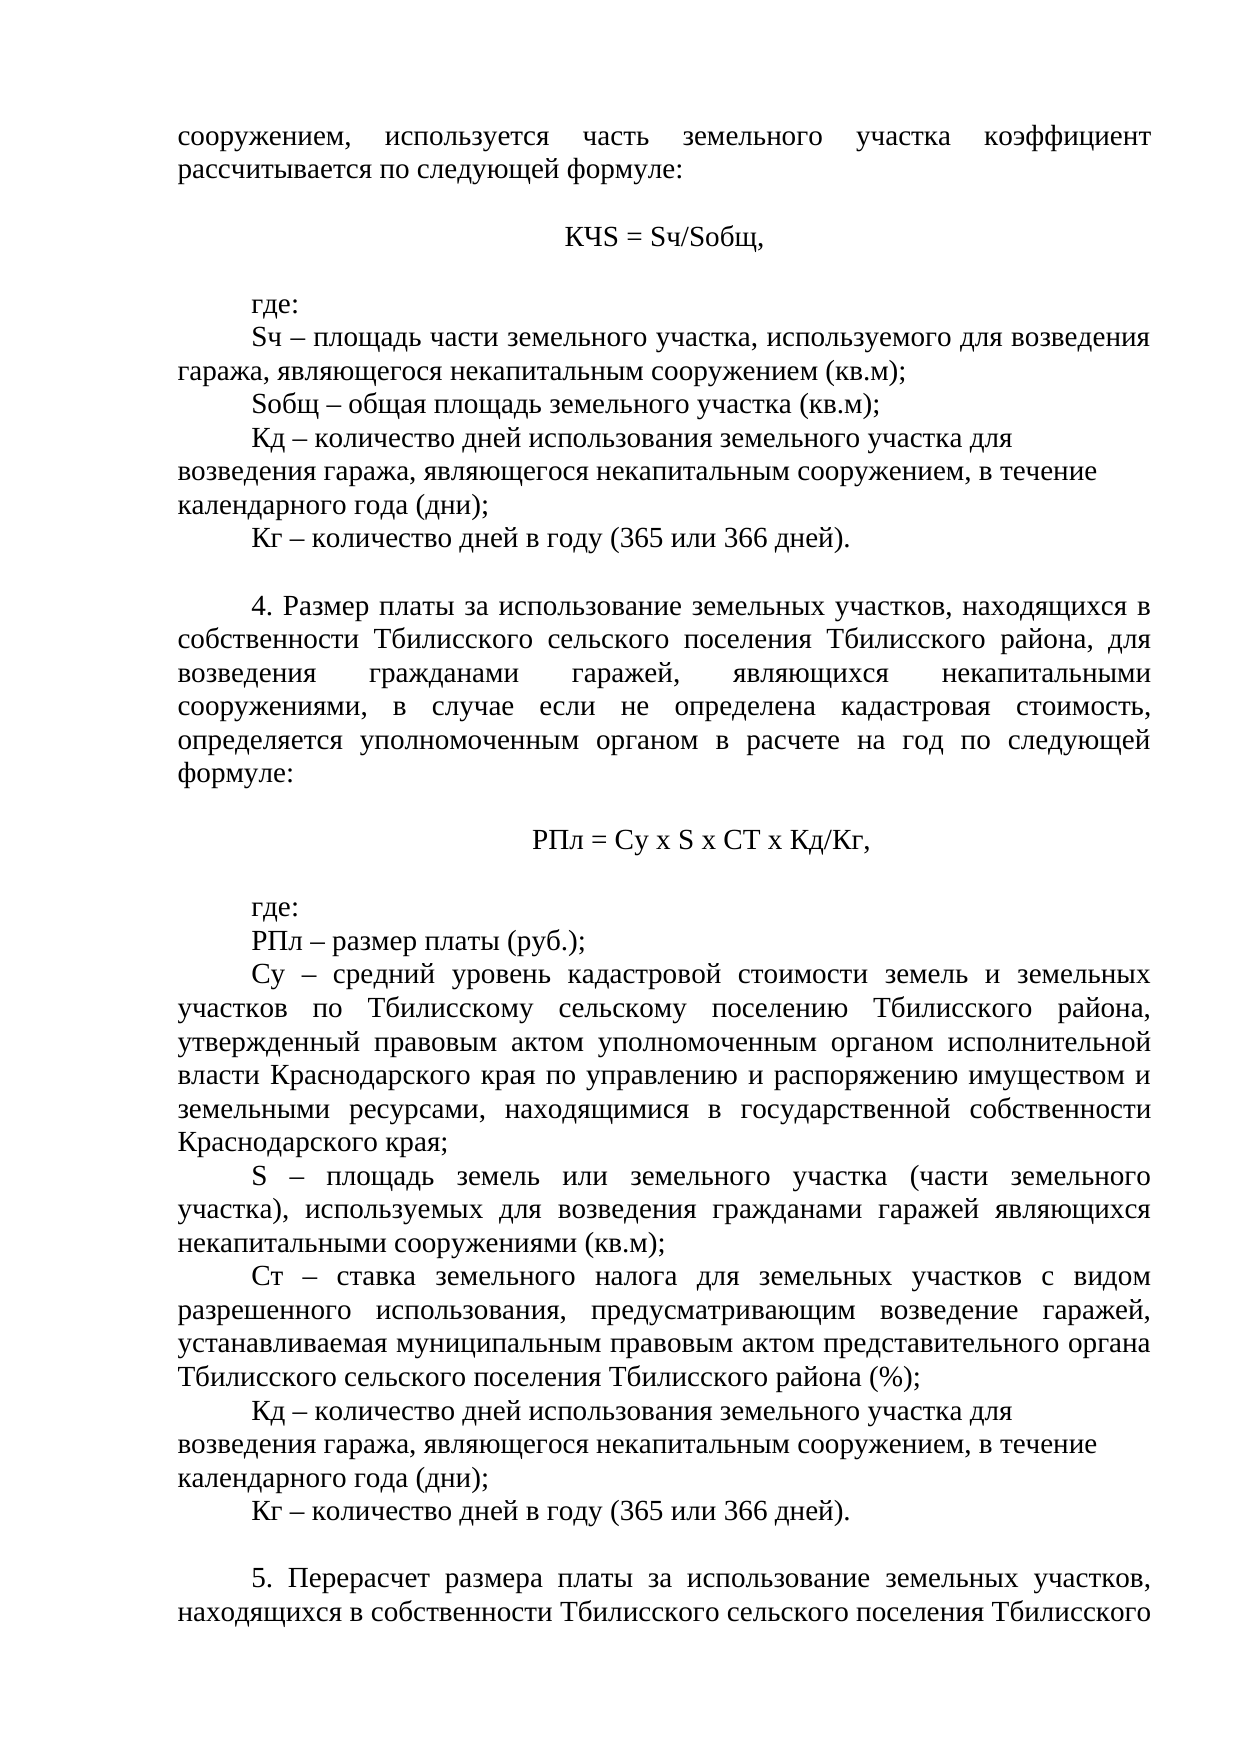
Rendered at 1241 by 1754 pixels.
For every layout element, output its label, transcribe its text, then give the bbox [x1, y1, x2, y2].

text где: [177, 286, 1152, 319]
text 4. Размер платы за использование земельных участков, находящихся в собственности Тбилисского сельского поселения Тбилисского района, для возведения гражданами гаражей, являющихся некапитальными сооружениями, в случае если не определена кадастровая стоимость, определяется уполномоченным органом в расчете на год по следующей формуле: [177, 588, 1152, 789]
text Кг – количество дней в году (365 или 366 дней). [177, 1493, 1152, 1527]
text Кд – количество дней использования земельного участка для возведения гаража, являющегося некапитальным сооружением, в течение календарного года (дни); [177, 1393, 1152, 1493]
text S – площадь земель или земельного участка (части земельного участка), используемых для возведения гражданами гаражей являющихся некапитальными сооружениями (кв.м); [177, 1158, 1152, 1258]
text Су – средний уровень кадастровой стоимости земель и земельных участков по Тбилисскому сельскому поселению Тбилисского района, утвержденный правовым актом уполномоченным органом исполнительной власти Краснодарского края по управлению и распоряжению имуществом и земельными ресурсами, находящимися в государственной собственности Краснодарского края; [177, 957, 1152, 1158]
text Кг – количество дней в году (365 или 366 дней). [177, 521, 1152, 554]
text где: [177, 889, 1152, 923]
text Ст – ставка земельного налога для земельных участков с видом разрешенного использования, предусматривающим возведение гаражей, устанавливаемая муниципальным правовым актом представительного органа Тбилисского сельского поселения Тбилисского района (%); [177, 1258, 1152, 1393]
text Sч – площадь части земельного участка, используемого для возведения гаража, являющегося некапитальным сооружением (кв.м); [177, 319, 1152, 386]
text Sобщ – общая площадь земельного участка (кв.м); [177, 386, 1152, 420]
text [177, 118, 1152, 185]
text Кд – количество дней использования земельного участка для возведения гаража, являющегося некапитальным сооружением, в течение календарного года (дни); [177, 420, 1152, 521]
text РПл = Су х S х СТ х Кд/Кг, [177, 822, 1152, 856]
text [177, 1560, 1152, 1627]
text КЧS = Sч/Sобщ, [177, 219, 1152, 252]
text РПл – размер платы (руб.); [177, 923, 1152, 957]
